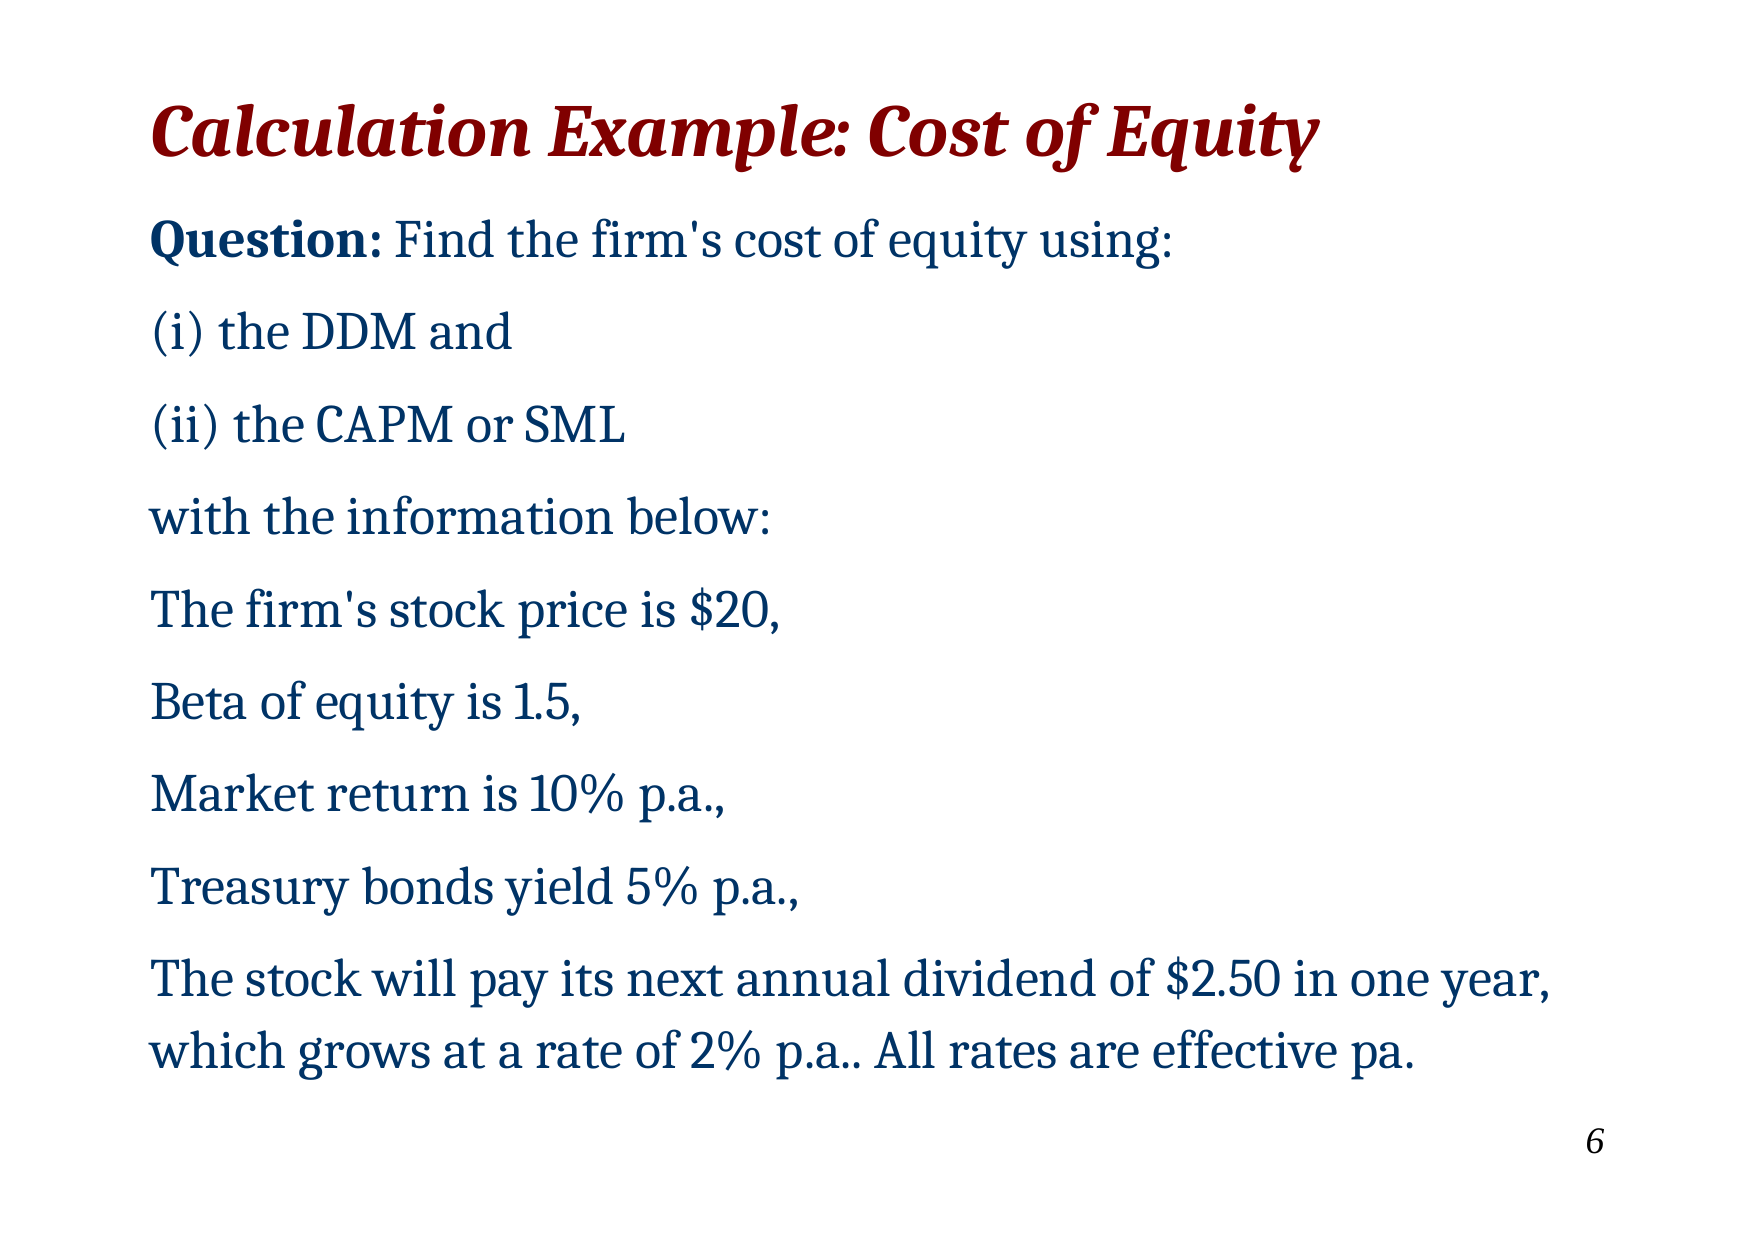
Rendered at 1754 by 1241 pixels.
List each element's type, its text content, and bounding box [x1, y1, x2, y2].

text Treasury bonds yield 5% p.a., [150, 855, 1604, 918]
text The stock will pay its next annual dividend of $2.50 in one year, which grows at a rate of 2% p.a.. All rates are effective pa. [150, 948, 1604, 1082]
text with the information below: [150, 486, 1604, 548]
text Calculation Example: Cost of Equity [150, 89, 1604, 175]
text (ii) the CAPM or SML [150, 393, 1604, 456]
text The firm's stock price is $20, [150, 578, 1604, 641]
text Question: Find the firm's cost of equity using: [150, 209, 1604, 271]
text Market return is 10% p.a., [150, 763, 1604, 825]
text Beta of equity is 1.5, [150, 671, 1604, 733]
text (i) the DDM and [150, 301, 1604, 363]
